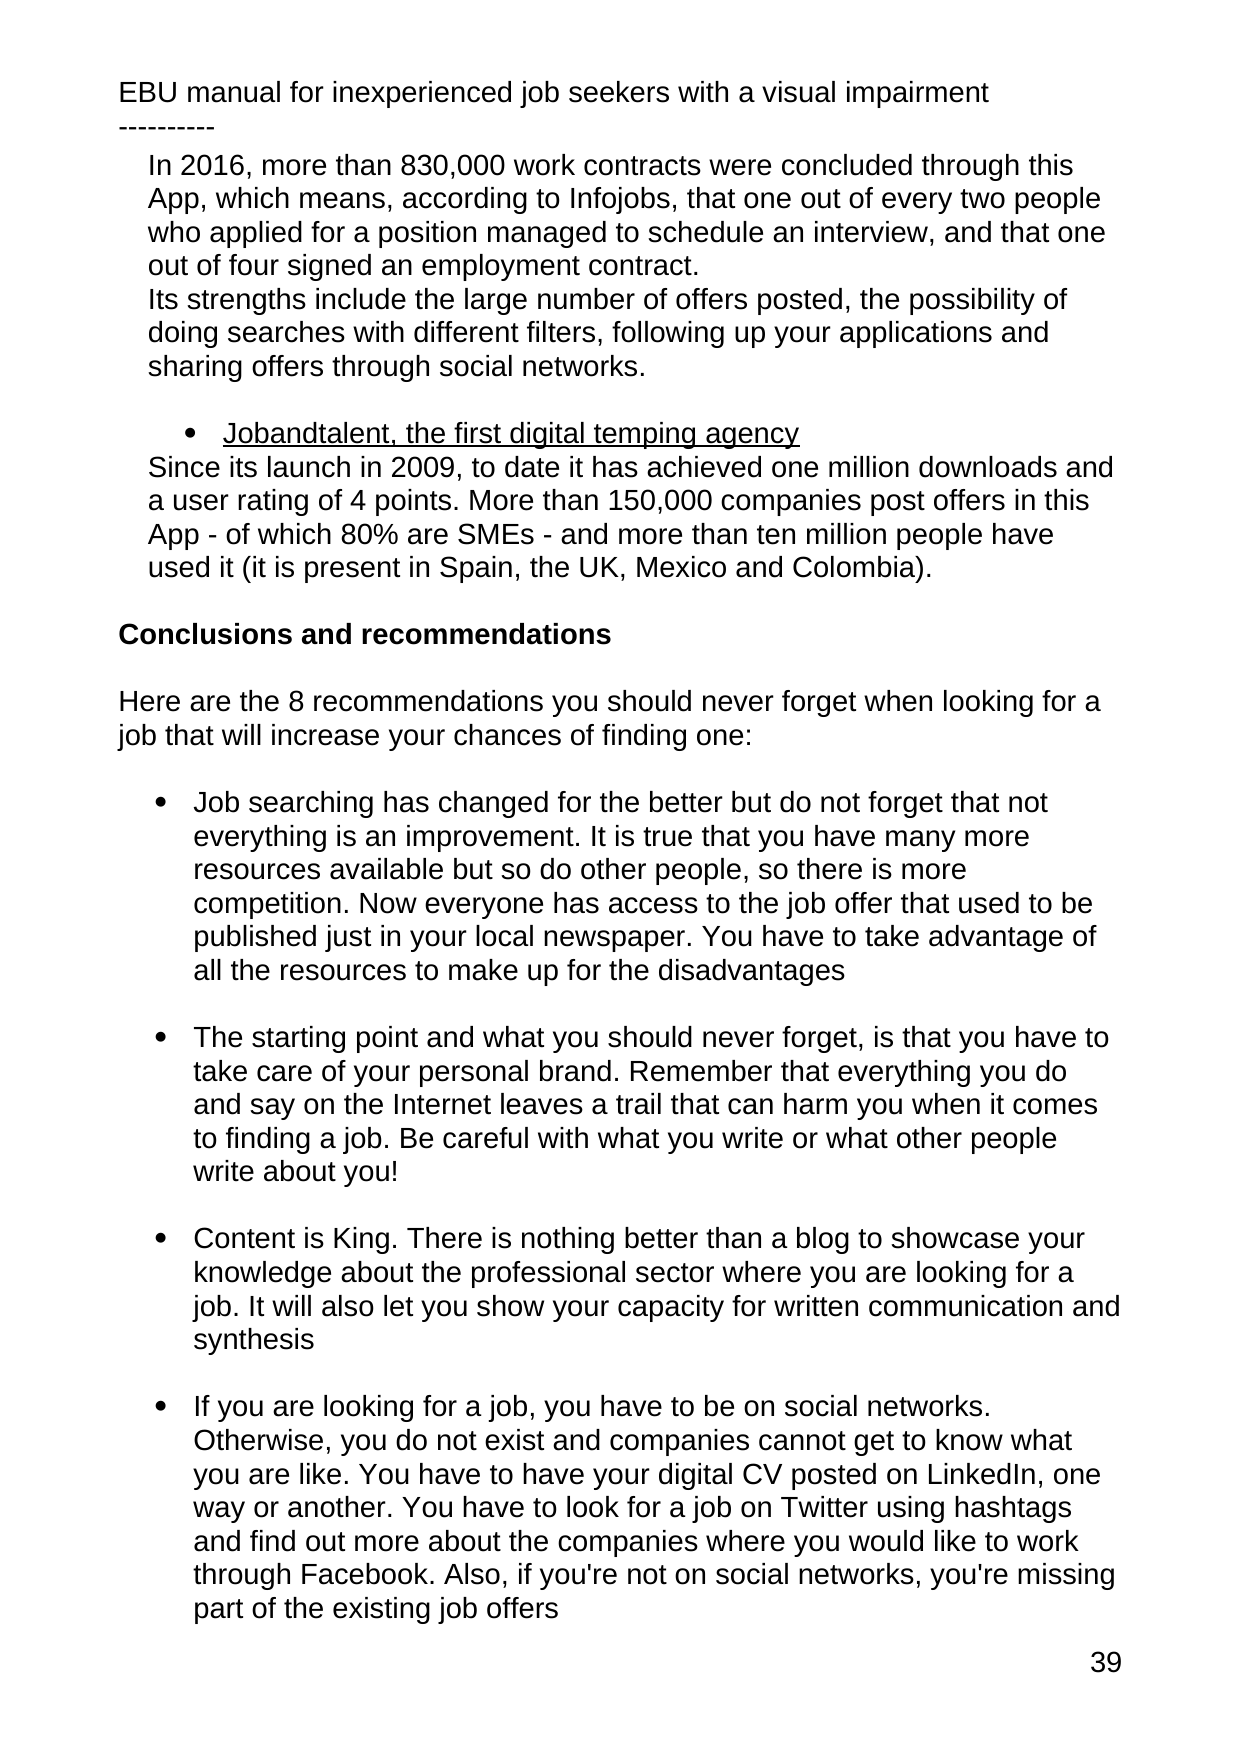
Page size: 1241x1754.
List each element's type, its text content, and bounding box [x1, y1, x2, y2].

list The starting point and what you should never forget, is that you have to take care of your personal brand. Remember that everything you do and say on the Internet leaves a trail that can harm you when it comes to finding a job. Be careful with what you write or what other people write about you! [156, 1020, 1122, 1188]
list Content is King. There is nothing better than a blog to showcase your knowledge about the professional sector where you are looking for a job. It will also let you show your capacity for written communication and synthesis [156, 1222, 1122, 1356]
text Since its launch in 2009, to date it has achieved one million downloads and a user rating of 4 points. More than 150,000 companies post offers in this App - of which 80% are SMEs - and more than ten million people have used it (it is present in Spain, the UK, Mexico and Colombia). [148, 450, 1122, 584]
list If you are looking for a job, you have to be on social networks. Otherwise, you do not exist and companies cannot get to know what you are like. You have to have your digital CV posted on LinkedIn, one way or another. You have to look for a job on Twitter using hashtags and find out more about the companies where you would like to work through Facebook. Also, if you're not on social networks, you're missing part of the existing job offers [156, 1389, 1122, 1624]
text Here are the 8 recommendations you should never forget when looking for a job that will increase your chances of finding one: [118, 684, 1122, 752]
text Its strengths include the large number of offers posted, the possibility of doing searches with different filters, following up your applications and sharing offers through social networks. [148, 282, 1122, 382]
subtitle Conclusions and recommendations [118, 617, 1122, 651]
list Jobandtalent, the first digital temping agency [185, 416, 1122, 450]
list Job searching has changed for the better but do not forget that not everything is an improvement. It is true that you have many more resources available but so do other people, so there is more competition. Now everyone has access to the job offer that used to be published just in your local newspaper. You have to take advantage of all the resources to make up for the disadvantages [156, 785, 1122, 987]
text In 2016, more than 830,000 work contracts were concluded through this App, which means, according to Infojobs, that one out of every two people who applied for a position managed to schedule an interview, and that one out of four signed an employment contract. [148, 148, 1122, 282]
